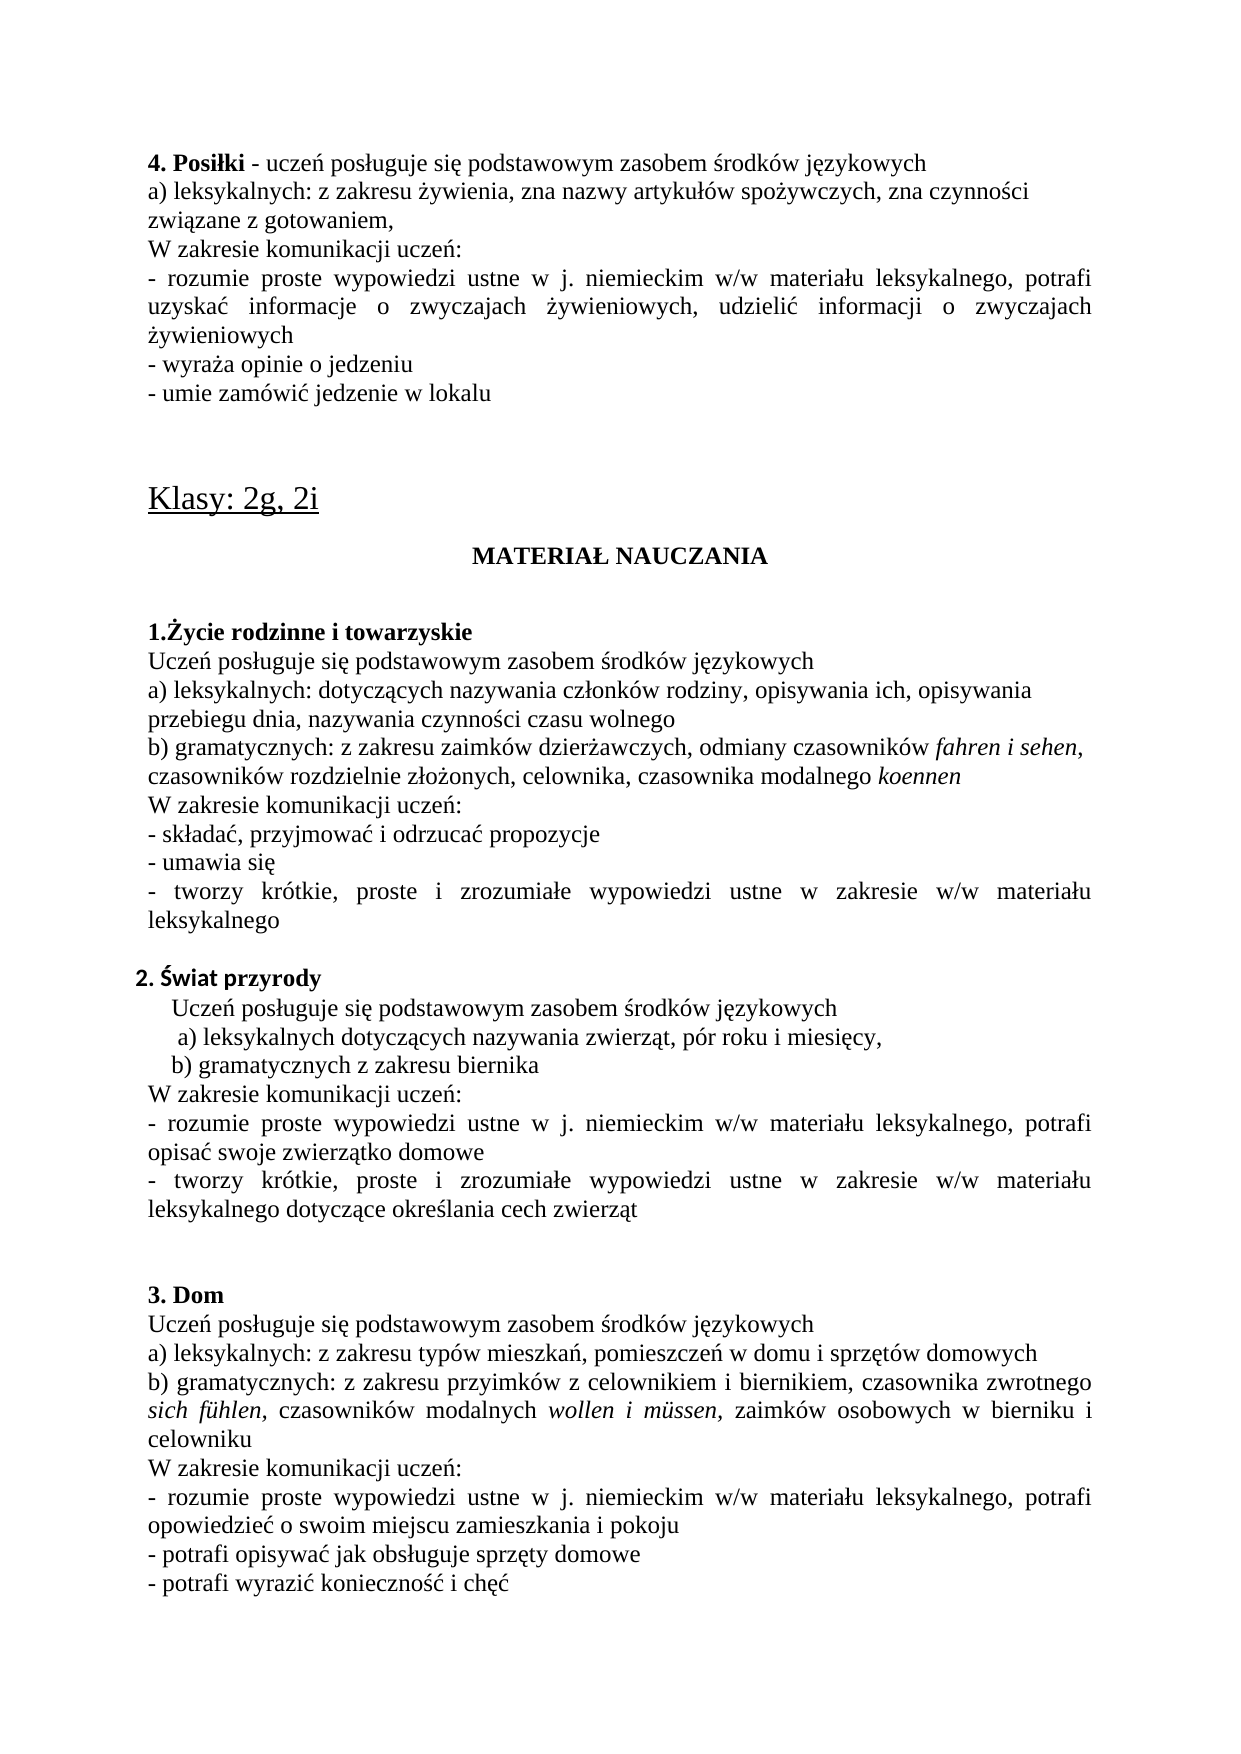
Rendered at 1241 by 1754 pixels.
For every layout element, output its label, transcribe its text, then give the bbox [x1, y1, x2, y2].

text - rozumie proste wypowiedzi ustne w j. niemieckim w/w materiału leksykalnego, potrafi opisać swoje zwierzątko domowe [148, 1108, 1093, 1165]
text - umawia się [148, 847, 1093, 876]
text - rozumie proste wypowiedzi ustne w j. niemieckim w/w materiału leksykalnego, potrafi opowiedzieć o swoim miejscu zamieszkania i pokoju [148, 1482, 1093, 1539]
text W zakresie komunikacji uczeń: [148, 234, 1093, 263]
text - wyraża opinie o jedzeniu [148, 349, 1093, 378]
text Uczeń posługuje się podstawowym zasobem środków językowych a) leksykalnych: z zakresu typów mieszkań, pomieszczeń w domu i sprzętów domowych [148, 1309, 1093, 1367]
text W zakresie komunikacji uczeń: [148, 790, 1093, 819]
text b) gramatycznych: z zakresu zaimków dzierżawczych, odmiany czasowników fahren i sehen, czasowników rozdzielnie złożonych, celownika, czasownika modalnego koennen [148, 732, 1093, 790]
text W zakresie komunikacji uczeń: [148, 1453, 1093, 1482]
text Klasy: 2g, 2i [148, 478, 1093, 517]
text - potrafi wyrazić konieczność i chęć [148, 1568, 1093, 1597]
text b) gramatycznych: z zakresu przyimków z celownikiem i biernikiem, czasownika zwrotnego sich fühlen, czasowników modalnych wollen i müssen, zaimków osobowych w bierniku i celowniku [148, 1367, 1093, 1453]
text - potrafi opisywać jak obsługuje sprzęty domowe [148, 1539, 1093, 1568]
text - tworzy krótkie, proste i zrozumiałe wypowiedzi ustne w zakresie w/w materiału leksykalnego dotyczące określania cech zwierząt [148, 1165, 1093, 1223]
text - rozumie proste wypowiedzi ustne w j. niemieckim w/w materiału leksykalnego, potrafi uzyskać informacje o zwyczajach żywieniowych, udzielić informacji o zwyczajach żywieniowych [148, 263, 1093, 349]
text MATERIAŁ NAUCZANIA [148, 541, 1093, 570]
text - umie zamówić jedzenie w lokalu [148, 378, 1093, 406]
text 4. Posiłki - uczeń posługuje się podstawowym zasobem środków językowych a) leksykalnych: z zakresu żywienia, zna nazwy artykułów spożywczych, zna czynności związane z gotowaniem, [148, 148, 1093, 234]
text W zakresie komunikacji uczeń: [148, 1079, 1093, 1108]
list 2. Świat przyrody [135, 962, 1093, 993]
list Uczeń posługuje się podstawowym zasobem środków językowych a) leksykalnych dotyczących nazywania zwierząt, pór roku i miesięcy, [171, 993, 1093, 1050]
text 1.Życie rodzinne i towarzyskie Uczeń posługuje się podstawowym zasobem środków językowych a) leksykalnych: dotyczących nazywania członków rodziny, opisywania ich, opisywania przebiegu dnia, nazywania czynności czasu wolnego [148, 617, 1093, 732]
list b) gramatycznych z zakresu biernika [171, 1050, 1093, 1079]
text 3. Dom [148, 1280, 1093, 1309]
text - tworzy krótkie, proste i zrozumiałe wypowiedzi ustne w zakresie w/w materiału leksykalnego [148, 876, 1093, 934]
text - składać, przyjmować i odrzucać propozycje [148, 819, 1093, 847]
